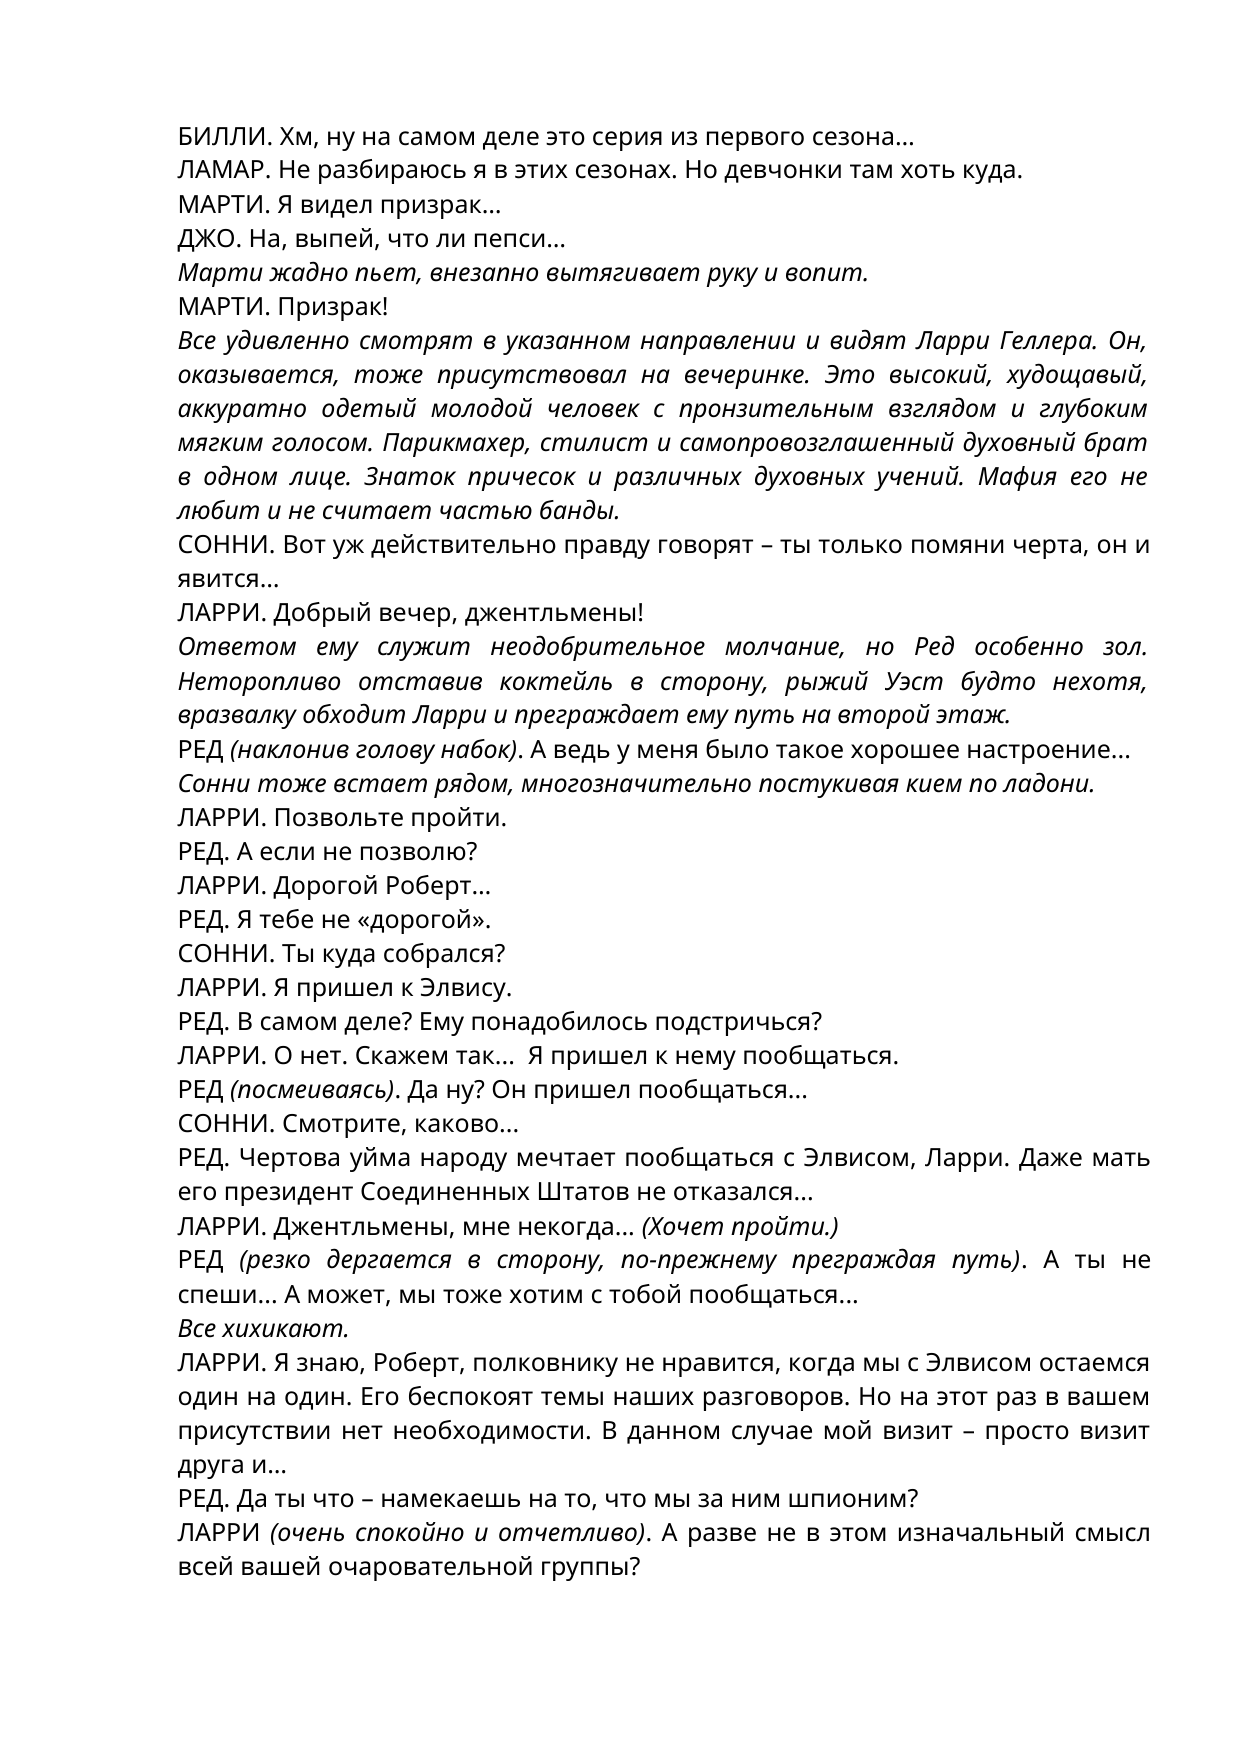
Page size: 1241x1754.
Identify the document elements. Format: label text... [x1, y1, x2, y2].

text РЕД. В самом деле? Ему понадобилось подстричься? [177, 1004, 1152, 1038]
text ЛАРРИ. О нет. Скажем так... Я пришел к нему пообщаться. [177, 1038, 1152, 1072]
text Сонни тоже встает рядом, многозначительно постукивая кием по ладони. [177, 765, 1152, 799]
text РЕД. Чертова уйма народу мечтает пообщаться с Элвисом, Ларри. Даже мать его президент Соединенных Штатов не отказался... [177, 1140, 1152, 1208]
text СОННИ. Смотрите, каково... [177, 1106, 1152, 1140]
text ЛАРРИ. Я знаю, Роберт, полковнику не нравится, когда мы с Элвисом остаемся один на один. Его беспокоят темы наших разговоров. Но на этот раз в вашем присутствии нет необходимости. В данном случае мой визит – просто визит друга и… [177, 1344, 1152, 1481]
text ЛАРРИ. Позвольте пройти. [177, 799, 1152, 833]
text МАРТИ. Я видел призрак… [177, 186, 1152, 220]
text ДЖО. На, выпей, что ли пепси… [177, 220, 1152, 254]
text ЛАМАР. Не разбираюсь я в этих сезонах. Но девчонки там хоть куда. [177, 152, 1152, 186]
text ЛАРРИ (очень спокойно и отчетливо). А разве не в этом изначальный смысл всей вашей очаровательной группы? [177, 1515, 1152, 1583]
text РЕД. А если не позволю? [177, 833, 1152, 867]
text Ответом ему служит неодобрительное молчание, но Ред особенно зол. Неторопливо отставив коктейль в сторону, рыжий Уэст будто нехотя, вразвалку обходит Ларри и преграждает ему путь на второй этаж. [177, 629, 1152, 731]
text РЕД (посмеиваясь). Да ну? Он пришел пообщаться... [177, 1072, 1152, 1106]
text РЕД. Я тебе не «дорогой». [177, 902, 1152, 936]
text РЕД. Да ты что – намекаешь на то, что мы за ним шпионим? [177, 1481, 1152, 1515]
text РЕД (резко дергается в сторону, по-прежнему преграждая путь). А ты не спеши... А может, мы тоже хотим с тобой пообщаться... [177, 1242, 1152, 1310]
text Все хихикают. [177, 1310, 1152, 1344]
text СОННИ. Вот уж действительно правду говорят – ты только помяни черта, он и явится… [177, 527, 1152, 595]
text ЛАРРИ. Добрый вечер, джентльмены! [177, 595, 1152, 629]
text ЛАРРИ. Джентльмены, мне некогда... (Хочет пройти.) [177, 1208, 1152, 1242]
text БИЛЛИ. Хм, ну на самом деле это серия из первого сезона… [177, 118, 1152, 152]
text ЛАРРИ. Я пришел к Элвису. [177, 970, 1152, 1004]
text Марти жадно пьет, внезапно вытягивает руку и вопит. [177, 254, 1152, 288]
text ЛАРРИ. Дорогой Роберт… [177, 867, 1152, 902]
text СОННИ. Ты куда собрался? [177, 936, 1152, 970]
text РЕД (наклонив голову набок). А ведь у меня было такое хорошее настроение... [177, 731, 1152, 765]
text МАРТИ. Призрак! [177, 288, 1152, 322]
text Все удивленно смотрят в указанном направлении и видят Ларри Геллера. Он, оказывается, тоже присутствовал на вечеринке. Это высокий, худощавый, аккуратно одетый молодой человек с пронзительным взглядом и глубоким мягким голосом. Парикмахер, стилист и самопровозглашенный духовный брат в одном лице. Знаток причесок и различных духовных учений. Мафия его не любит и не считает частью банды. [177, 322, 1152, 527]
